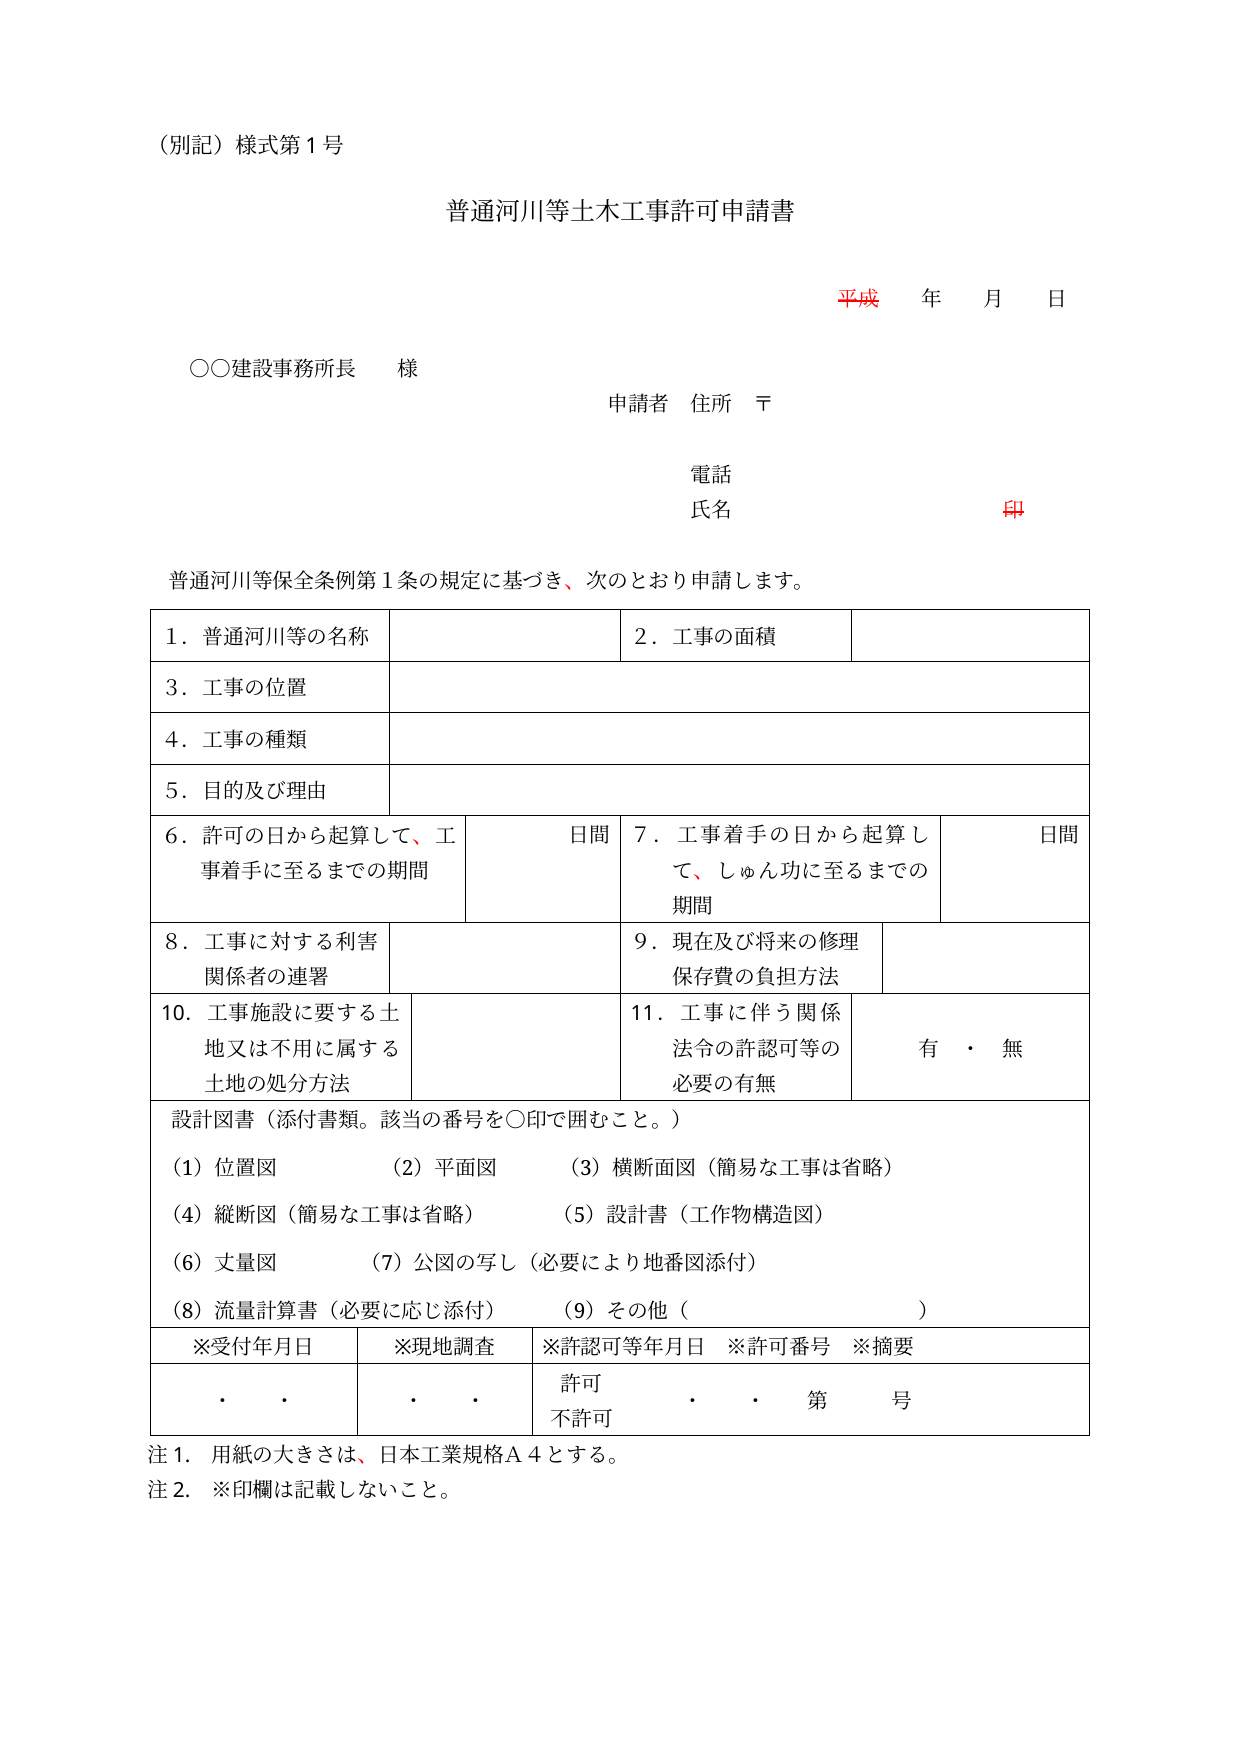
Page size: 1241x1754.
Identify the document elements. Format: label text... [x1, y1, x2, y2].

text 普通河川等土木工事許可申請書 [148, 174, 1092, 244]
table_header １．普通河川等の名称 [151, 610, 389, 661]
table_cell ９．現在及び将来の修理 保存費の負担方法 [621, 923, 882, 993]
table_cell ７．工事着手の日から起算して、しゅん功に至るまでの期間 [621, 816, 940, 922]
table_cell 有 ・ 無 [852, 994, 1089, 1100]
text 注1. 用紙の大きさは、日本工業規格Ａ４とする。 [148, 1436, 1092, 1471]
text 平成 年 月 日 [148, 279, 1066, 315]
table_cell ３．工事の位置 [151, 662, 389, 712]
table_cell ・ ・ [358, 1364, 532, 1435]
text 電話 [607, 456, 1092, 491]
text 注2. ※印欄は記載しないこと。 [148, 1471, 1092, 1506]
table_header ２．工事の面積 [621, 610, 851, 661]
table_cell [390, 765, 1089, 815]
text （別記）様式第1号 [148, 126, 1092, 161]
table_cell [390, 662, 1089, 712]
table_cell ・ ・ 第 号 [631, 1364, 1089, 1435]
table_cell 設計図書（添付書類。該当の番号を○印で囲むこと。） （1）位置図 （2）平面図 （3）横断面図（簡易な工事は省略） （4）縦断図（簡易な工事は省略） （5）設計書（工作物構造図） （6）丈量図 （7）公図の写し（必要により地番図添付） （8）流量計算書（必要に応じ添付） （9）その他（ ） [151, 1101, 1089, 1327]
table_cell [412, 994, 620, 1100]
table_cell 11．工事に伴う関係法令の許認可等の必要の有無 [621, 994, 851, 1100]
table_header [390, 610, 620, 661]
table_cell ・ ・ [151, 1364, 357, 1435]
table_cell ６．許可の日から起算して、工事着手に至るまでの期間 [151, 816, 465, 922]
table_header [852, 610, 1089, 661]
table_cell [390, 713, 1089, 764]
text 申請者 住所 〒 [607, 385, 1092, 420]
table_cell 日間 [941, 816, 1089, 922]
table_cell 10．工事施設に要する土地又は不用に属する土地の処分方法 [151, 994, 411, 1100]
table_cell ８．工事に対する利害関係者の連署 [151, 923, 389, 993]
table_cell [390, 923, 620, 993]
table_cell 日間 [466, 816, 620, 922]
text 氏名 印 [607, 491, 1092, 526]
table_cell ※現地調査 [358, 1328, 532, 1363]
table_cell ※許認可等年月日 ※許可番号 ※摘要 [533, 1328, 1089, 1363]
text ○○建設事務所長 様 [148, 350, 1092, 385]
table_cell 許可 不許可 [533, 1364, 631, 1435]
table_cell ４．工事の種類 [151, 713, 389, 764]
table_cell [883, 923, 1089, 993]
text 普通河川等保全条例第１条の規定に基づき、次のとおり申請します。 [148, 561, 1092, 596]
table_cell ５．目的及び理由 [151, 765, 389, 815]
table_cell ※受付年月日 [151, 1328, 357, 1363]
